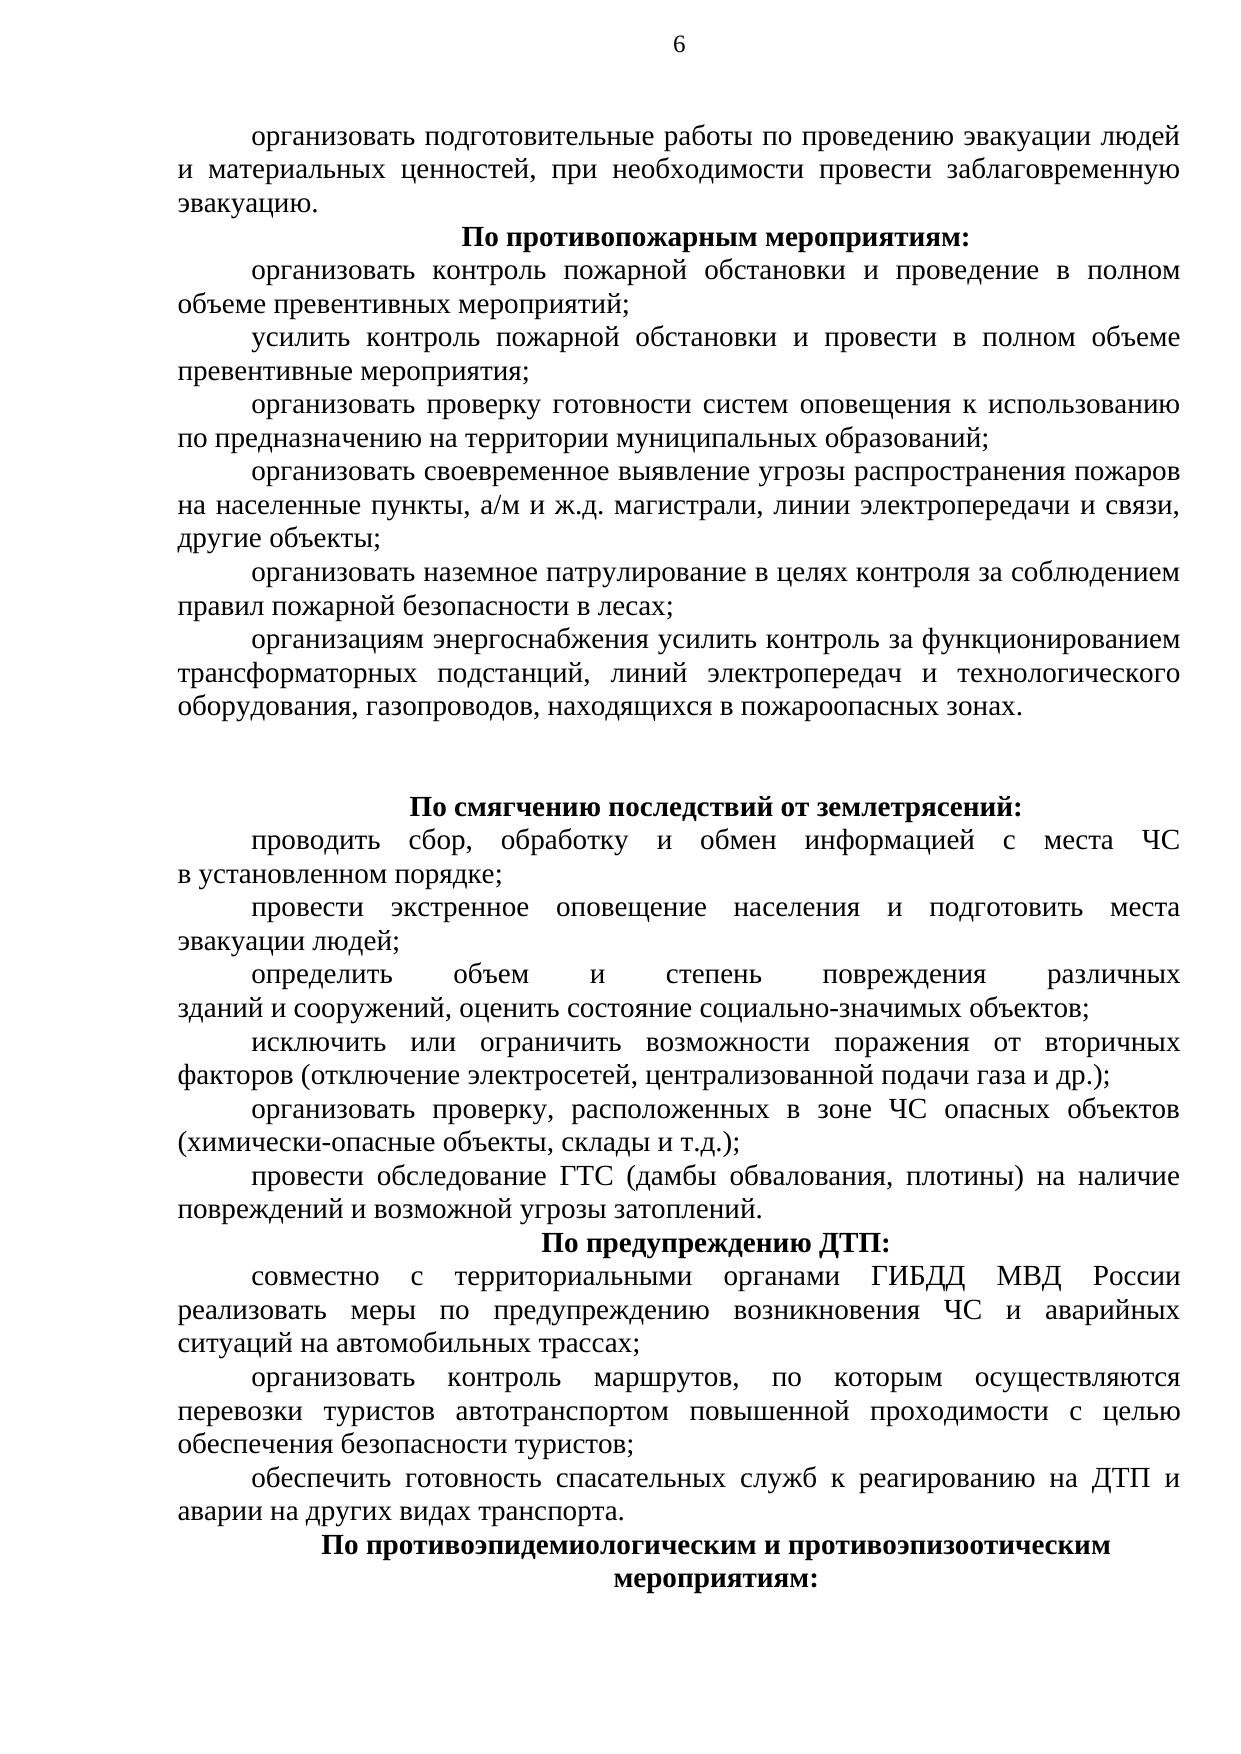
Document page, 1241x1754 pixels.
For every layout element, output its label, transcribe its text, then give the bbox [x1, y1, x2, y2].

text определить объем и степень повреждения различных зданий и сооружений, оценить состояние социально-значимых объектов; [177, 957, 1181, 1024]
text организовать подготовительные работы по проведению эвакуации людей и материальных ценностей, при необходимости провести заблаговременную эвакуацию. [177, 118, 1181, 219]
text По предупреждению ДТП: [177, 1225, 1181, 1258]
text совместно с территориальными органами ГИБДД МВД России реализовать меры по предупреждению возникновения ЧС и аварийных ситуаций на автомобильных трассах; [177, 1258, 1181, 1359]
text организовать проверку готовности систем оповещения к использованию по предназначению на территории муниципальных образований; [177, 386, 1181, 453]
text провести экстренное оповещение населения и подготовить места эвакуации людей; [177, 889, 1181, 957]
text исключить или ограничить возможности поражения от вторичных факторов (отключение электросетей, централизованной подачи газа и др.); [177, 1024, 1181, 1091]
text организациям энергоснабжения усилить контроль за функционированием трансформаторных подстанций, линий электропередач и технологического оборудования, газопроводов, находящихся в пожароопасных зонах. [177, 621, 1181, 722]
text По смягчению последствий от землетрясений: [177, 789, 1181, 822]
text провести обследование ГТС (дамбы обвалования, плотины) на наличие повреждений и возможной угрозы затоплений. [177, 1158, 1181, 1225]
text мероприятиям: [177, 1560, 1181, 1594]
text организовать контроль пожарной обстановки и проведение в полном объеме превентивных мероприятий; [177, 252, 1181, 319]
text По противопожарным мероприятиям: [177, 219, 1181, 252]
text организовать проверку, расположенных в зоне ЧС опасных объектов (химически-опасные объекты, склады и т.д.); [177, 1091, 1181, 1158]
text организовать своевременное выявление угрозы распространения пожаров на населенные пункты, а/м и ж.д. магистрали, линии электропередачи и связи, другие объекты; [177, 453, 1181, 554]
text проводить сбор, обработку и обмен информацией с места ЧС в установленном порядке; [177, 822, 1181, 889]
text усилить контроль пожарной обстановки и провести в полном объеме превентивные мероприятия; [177, 319, 1181, 386]
text По противоэпидемиологическим и противоэпизоотическим [177, 1527, 1181, 1560]
text организовать наземное патрулирование в целях контроля за соблюдением правил пожарной безопасности в лесах; [177, 554, 1181, 621]
text организовать контроль маршрутов, по которым осуществляются перевозки туристов автотранспортом повышенной проходимости с целью обеспечения безопасности туристов; [177, 1359, 1181, 1460]
text обеспечить готовность спасательных служб к реагированию на ДТП и аварии на других видах транспорта. [177, 1460, 1181, 1527]
